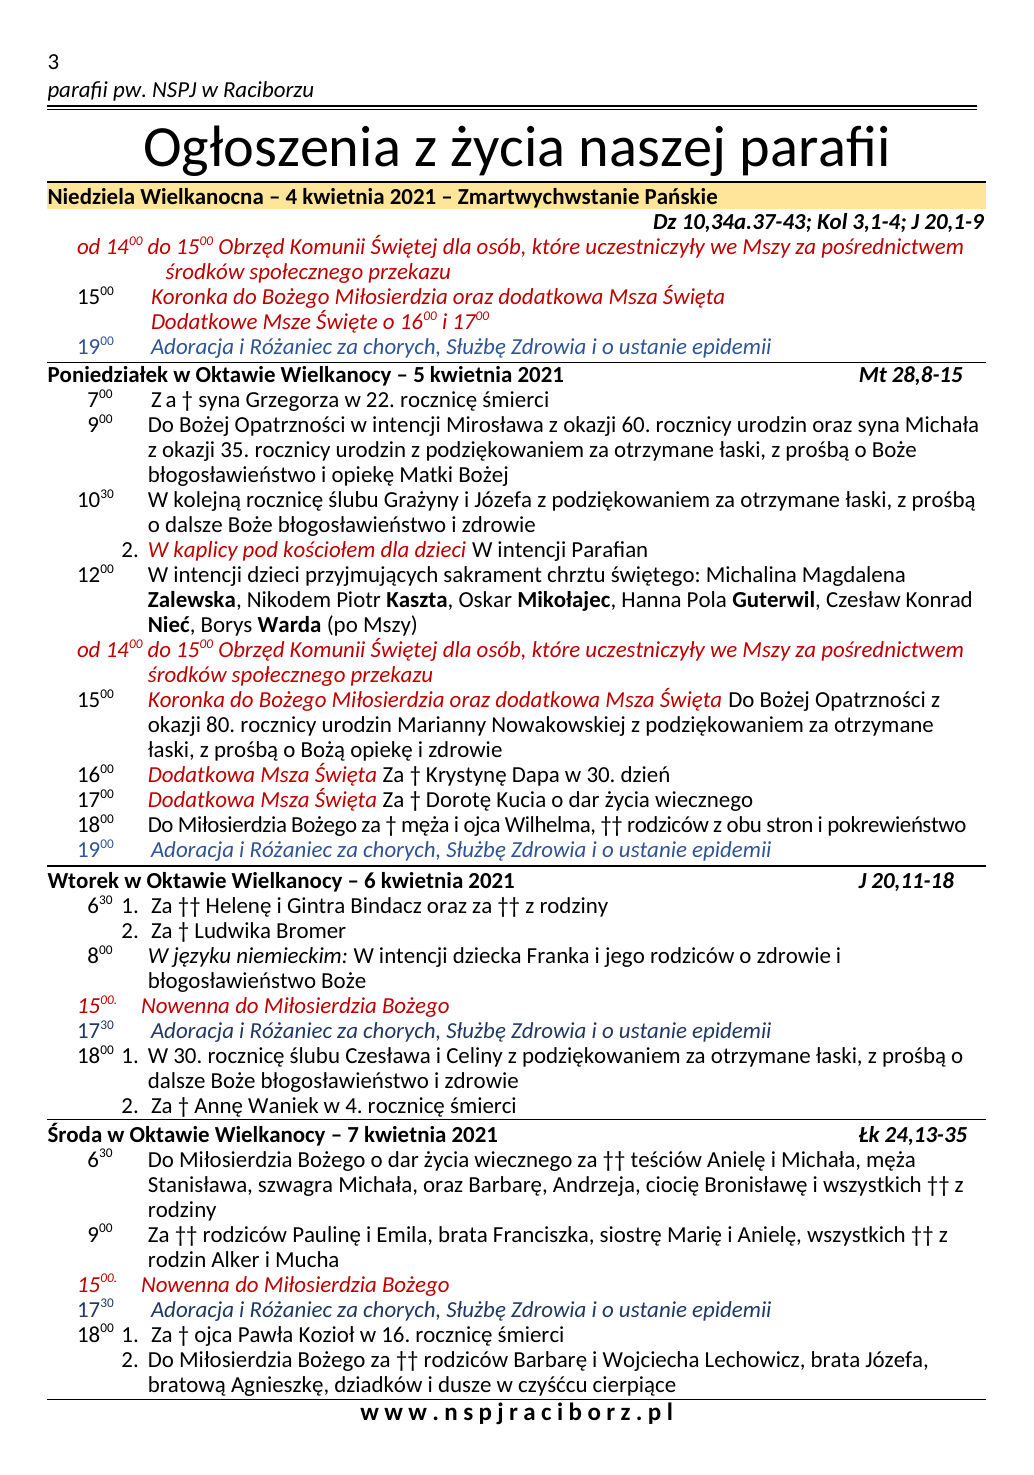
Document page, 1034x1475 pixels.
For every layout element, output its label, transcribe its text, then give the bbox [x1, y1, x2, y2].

text 2. Za † Ludwika Bromer [47, 919, 986, 944]
text 1500. Nowenna do Miłosierdzia Bożego [47, 1272, 986, 1297]
text 1200 W intencji dzieci przyjmujących sakrament chrztu świętego: Michalina Magdalena Zalewska, Nikodem Piotr Kaszta, Oskar Mikołajec, Hanna Pola Guterwil, Czesław Konrad Nieć, Borys Warda (po Mszy) [47, 563, 986, 638]
text 900 Do Bożej Opatrzności w intencji Mirosława z okazji 60. rocznicy urodzin oraz syna Michała z okazji 35. rocznicy urodzin z podziękowaniem za otrzymane łaski, z prośbą o Boże błogosławieństwo i opiekę Matki Bożej [47, 413, 986, 488]
text 2. Do Miłosierdzia Bożego za †† rodziców Barbarę i Wojciecha Lechowicz, brata Józefa, bratową Agnieszkę, dziadków i dusze w czyśćcu cierpiące [47, 1347, 986, 1399]
text Wtorek w Oktawie Wielkanocy – 6 kwietnia 2021 J 20,11-18 [47, 867, 986, 894]
text 1730 Adoracja i Różaniec za chorych, Służbę Zdrowia i o ustanie epidemii [47, 1019, 986, 1044]
text 630 Do Miłosierdzia Bożego o dar życia wiecznego za †† teściów Anielę i Michała, męża Stanisława, szwagra Michała, oraz Barbarę, Andrzeja, ciocię Bronisławę i wszystkich †† z rodziny [47, 1147, 986, 1222]
text 1730 Adoracja i Różaniec za chorych, Służbę Zdrowia i o ustanie epidemii [47, 1297, 986, 1322]
text Dz 10,34a.37-43; Kol 3,1-4; J 20,1-9 [47, 209, 986, 234]
text 900 Za †† rodziców Paulinę i Emila, brata Franciszka, siostrę Marię i Anielę, wszystkich †† z rodzin Alker i Mucha [47, 1222, 986, 1272]
text 1500. Nowenna do Miłosierdzia Bożego [47, 994, 986, 1019]
text 2. W kaplicy pod kościołem dla dzieci W intencji Parafian [47, 538, 986, 563]
text 1900 Adoracja i Różaniec za chorych, Służbę Zdrowia i o ustanie epidemii [47, 334, 986, 362]
text 1500 Koronka do Bożego Miłosierdzia oraz dodatkowa Msza Święta Do Bożej Opatrzności z okazji 80. rocznicy urodzin Marianny Nowakowskiej z podziękowaniem za otrzymane łaski, z prośbą o Bożą opiekę i zdrowie [47, 688, 986, 763]
text Dodatkowe Msze Święte o 1600 i 1700 [47, 309, 986, 334]
text 1800 1. Za † ojca Pawła Kozioł w 16. rocznicę śmierci [47, 1322, 986, 1347]
text 1700 Dodatkowa Msza Święta Za † Dorotę Kucia o dar życia wiecznego [47, 788, 986, 813]
text od 1400 do 1500 Obrzęd Komunii Świętej dla osób, które uczestniczyły we Mszy za pośrednictwem środków społecznego przekazu [47, 234, 986, 284]
text 1900 Adoracja i Różaniec za chorych, Służbę Zdrowia i o ustanie epidemii [47, 838, 986, 865]
text 1030 W kolejną rocznicę ślubu Grażyny i Józefa z podziękowaniem za otrzymane łaski, z prośbą o dalsze Boże błogosławieństwo i zdrowie [47, 488, 986, 538]
text 1800 1. W 30. rocznicę ślubu Czesława i Celiny z podziękowaniem za otrzymane łaski, z prośbą o dalsze Boże błogosławieństwo i zdrowie [47, 1044, 986, 1094]
text 1600 Dodatkowa Msza Święta Za † Krystynę Dapa w 30. dzień [47, 763, 986, 788]
text od 1400 do 1500 Obrzęd Komunii Świętej dla osób, które uczestniczyły we Mszy za pośrednictwem środków społecznego przekazu [47, 638, 986, 688]
text 1800 Do Miłosierdzia Bożego za † męża i ojca Wilhelma, †† rodziców z obu stron i pokrewieństwo [47, 813, 986, 838]
text www.nspjraciborz.pl [47, 1400, 986, 1425]
text 2. Za † Annę Waniek w 4. rocznicę śmierci [47, 1094, 986, 1119]
text 800 W języku niemieckim: W intencji dziecka Franka i jego rodziców o zdrowie i błogosławieństwo Boże [47, 944, 986, 994]
text 630 1. Za †† Helenę i Gintra Bindacz oraz za †† z rodziny [47, 894, 986, 919]
text 700 Z a † syna Grzegorza w 22. rocznicę śmierci [47, 388, 986, 413]
text 1500 Koronka do Bożego Miłosierdzia oraz dodatkowa Msza Święta [47, 284, 986, 309]
text Środa w Oktawie Wielkanocy – 7 kwietnia 2021 Łk 24,13-35 [47, 1120, 986, 1147]
text Poniedziałek w Oktawie Wielkanocy – 5 kwietnia 2021 Mt 28,8-15 [47, 363, 986, 388]
text Ogłoszenia z życia naszej parafii [47, 110, 986, 181]
text Niedziela Wielkanocna – 4 kwietnia 2021 – Zmartwychwstanie Pańskie [47, 183, 986, 209]
